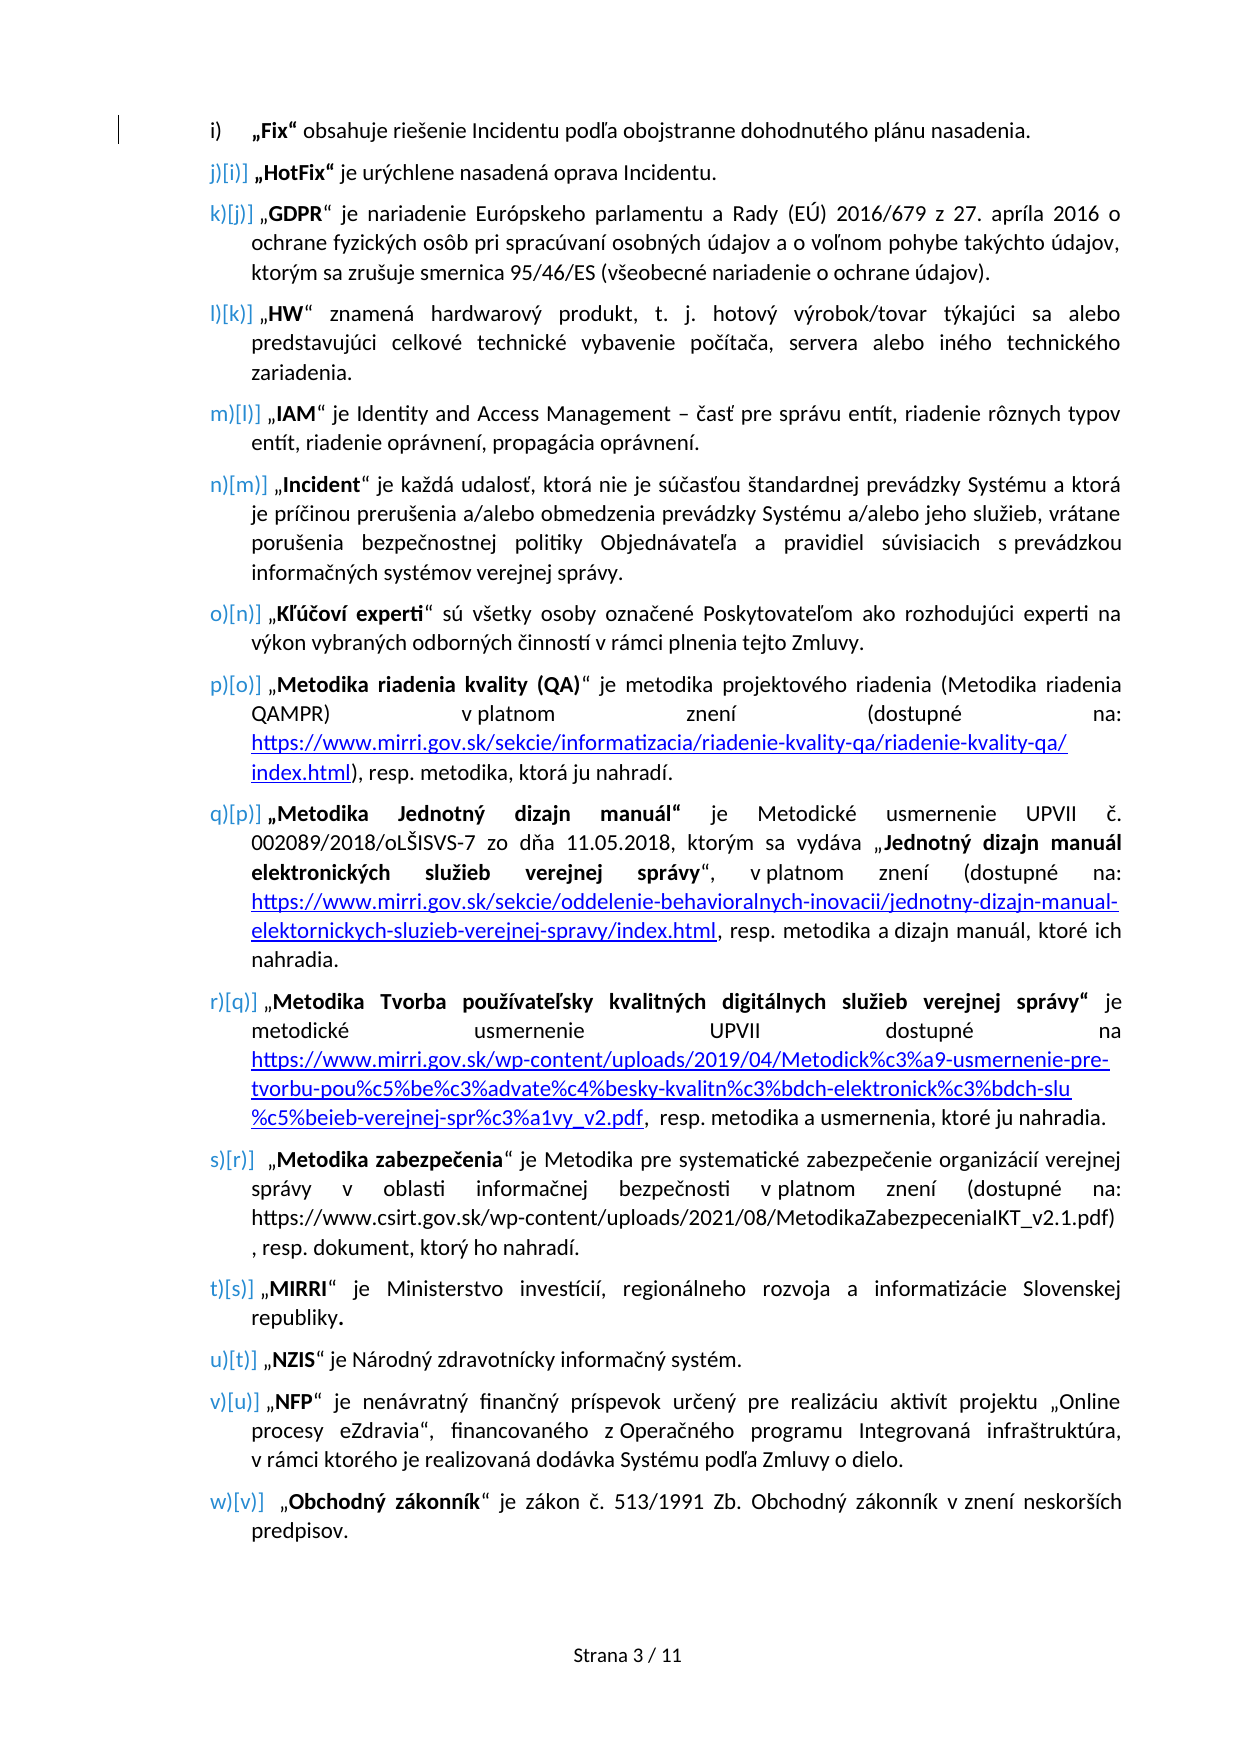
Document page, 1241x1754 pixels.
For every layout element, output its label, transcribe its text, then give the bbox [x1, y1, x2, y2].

list „Incident“ je každá udalosť, ktorá nie je súčasťou štandardnej prevádzky Systému a ktorá je príčinou prerušenia a/alebo obmedzenia prevádzky Systému a/alebo jeho služieb, vrátane porušenia bezpečnostnej politiky Objednávateľa a pravidiel súvisiacich s prevádzkou informačných systémov verejnej správy. [210, 469, 1122, 586]
list „Metodika Jednotný dizajn manuál“ je Metodické usmernenie UPVII č. 002089/2018/oLŠISVS-7 zo dňa 11.05.2018, ktorým sa vydáva „Jednotný dizajn manuál elektronických služieb verejnej správy“, v platnom znení (dostupné na: https://www.mirri.gov.sk/sekcie/oddelenie-behavioralnych-inovacii/jednotny-dizajn-manual-elektornickych-sluzieb-verejnej-spravy/index.html, resp. metodika a dizajn manuál, ktoré ich nahradia. [210, 798, 1122, 973]
list „Fix“ obsahuje riešenie Incidentu podľa obojstranne dohodnutého plánu nasadenia. [210, 115, 1122, 144]
list „IAM“ je Identity and Access Management – časť pre správu entít, riadenie rôznych typov entít, riadenie oprávnení, propagácia oprávnení. [210, 398, 1122, 457]
list „NFP“ je nenávratný finančný príspevok určený pre realizáciu aktivít projektu „Online procesy eZdravia“, financovaného z Operačného programu Integrovaná infraštruktúra, v rámci ktorého je realizovaná dodávka Systému podľa Zmluvy o dielo. [210, 1386, 1122, 1473]
list „HotFix“ je urýchlene nasadená oprava Incidentu. [210, 157, 1122, 186]
list „NZIS“ je Národný zdravotnícky informačný systém. [210, 1344, 1122, 1373]
list „GDPR“ je nariadenie Európskeho parlamentu a Rady (EÚ) 2016/679 z 27. apríla 2016 o ochrane fyzických osôb pri spracúvaní osobných údajov a o voľnom pohybe takýchto údajov, ktorým sa zrušuje smernica 95/46/ES (všeobecné nariadenie o ochrane údajov). [210, 198, 1122, 286]
list „Metodika riadenia kvality (QA)“ je metodika projektového riadenia (Metodika riadenia QAMPR) v platnom znení (dostupné na: https://www.mirri.gov.sk/sekcie/informatizacia/riadenie-kvality-qa/riadenie-kvality-qa/index.html), resp. metodika, ktorá ju nahradí. [210, 669, 1122, 786]
list „Kľúčoví experti“ sú všetky osoby označené Poskytovateľom ako rozhodujúci experti na výkon vybraných odborných činností v rámci plnenia tejto Zmluvy. [210, 598, 1122, 657]
list „Metodika Tvorba používateľsky kvalitných digitálnych služieb verejnej správy“ je metodické usmernenie UPVII dostupné na https://www.mirri.gov.sk/wp-content/uploads/2019/04/Metodick%c3%a9-usmernenie-pre-tvorbu-pou%c5%be%c3%advate%c4%besky-kvalitn%c3%bdch-elektronick%c3%bdch-slu%c5%beieb-verejnej-spr%c3%a1vy_v2.pdf, resp. metodika a usmernenia, ktoré ju nahradia. [210, 986, 1122, 1132]
list „Obchodný zákonník“ je zákon č. 513/1991 Zb. Obchodný zákonník v znení neskorších predpisov. [210, 1486, 1122, 1544]
list „Metodika zabezpečenia“ je Metodika pre systematické zabezpečenie organizácií verejnej správy v oblasti informačnej bezpečnosti v platnom znení (dostupné na: https://www.csirt.gov.sk/wp-content/uploads/2021/08/MetodikaZabezpeceniaIKT_v2.1.pdf), resp. dokument, ktorý ho nahradí. [210, 1144, 1122, 1261]
list „MIRRI“ je Ministerstvo investícií, regionálneho rozvoja a informatizácie Slovenskej republiky. [210, 1273, 1122, 1332]
list „HW“ znamená hardwarový produkt, t. j. hotový výrobok/tovar týkajúci sa alebo predstavujúci celkové technické vybavenie počítača, servera alebo iného technického zariadenia. [210, 298, 1122, 386]
